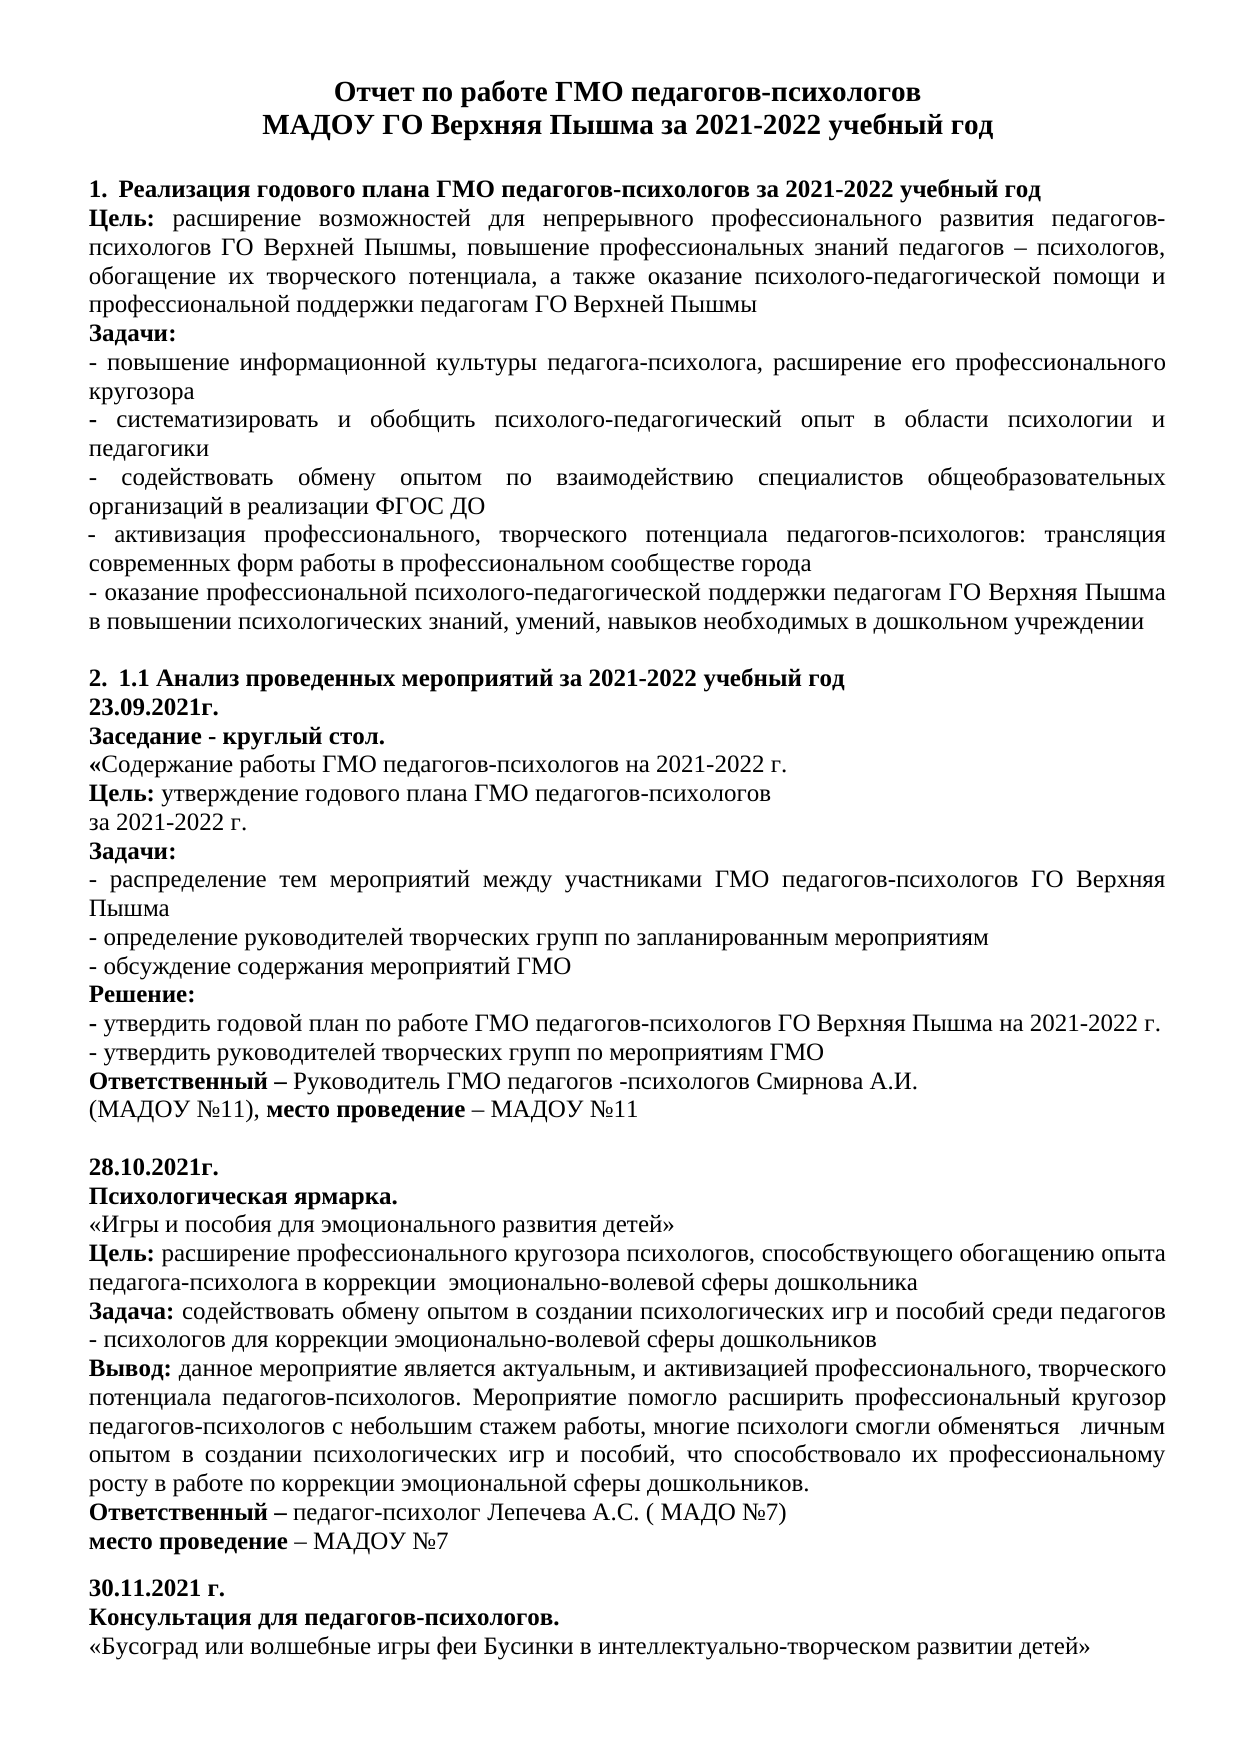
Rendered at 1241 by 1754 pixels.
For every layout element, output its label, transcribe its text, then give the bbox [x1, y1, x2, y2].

text 30.11.2021 г. [89, 1573, 1167, 1602]
list 1.1 Анализ проведенных мероприятий за 2021-2022 учебный год [89, 663, 1167, 692]
text Отчет по работе ГМО педагогов-психологов [89, 74, 1167, 107]
text Ответственный – Руководитель ГМО педагогов -психологов Смирнова А.И. [89, 1066, 1167, 1094]
text - содействовать обмену опытом по взаимодействию специалистов общеобразовательных организаций в реализации ФГОС ДО [89, 462, 1167, 519]
text место проведение – МАДОУ №7 [89, 1526, 1167, 1554]
text «Бусоград или волшебные игры феи Бусинки в интеллектуально-творческом развитии детей» [89, 1631, 1167, 1660]
text Психологическая ярмарка. [89, 1181, 1167, 1209]
text - утвердить руководителей творческих групп по мероприятиям ГМО [89, 1037, 1167, 1066]
text МАДОУ ГО Верхняя Пышма за 2021-2022 учебный год [89, 107, 1167, 141]
text Консультация для педагогов-психологов. [89, 1602, 1167, 1631]
text 23.09.2021г. [89, 692, 1167, 721]
text - систематизировать и обобщить психолого-педагогический опыт в области психологии и педагогики [89, 404, 1167, 462]
text Задача: содействовать обмену опытом в создании психологических игр и пособий среди педагогов - психологов для коррекции эмоционально-волевой сферы дошкольников [89, 1296, 1167, 1353]
text (МАДОУ №11), место проведение – МАДОУ №11 [89, 1094, 1167, 1123]
text Задачи: [89, 318, 1167, 347]
text - повышение информационной культуры педагога-психолога, расширение его профессионального кругозора [89, 347, 1167, 404]
text Ответственный – педагог-психолог Лепечева А.С. ( МАДО №7) [89, 1497, 1167, 1526]
text Задачи: [89, 836, 1167, 864]
text «Содержание работы ГМО педагогов-психологов на 2021-2022 г. [89, 749, 1167, 778]
list Реализация годового плана ГМО педагогов-психологов за 2021-2022 учебный год [89, 174, 1167, 203]
text - утвердить годовой план по работе ГМО педагогов-психологов ГО Верхняя Пышма на 2021-2022 г. [89, 1008, 1167, 1037]
text за 2021-2022 г. [89, 807, 1167, 836]
text Цель: утверждение годового плана ГМО педагогов-психологов [89, 778, 1167, 807]
text «Игры и пособия для эмоционального развития детей» [89, 1209, 1167, 1238]
text Цель: расширение профессионального кругозора психологов, способствующего обогащению опыта педагога-психолога в коррекции эмоционально-волевой сферы дошкольника [89, 1238, 1167, 1296]
text Цель: расширение возможностей для непрерывного профессионального развития педагогов-психологов ГО Верхней Пышмы, повышение профессиональных знаний педагогов – психологов, обогащение их творческого потенциала, а также оказание психолого-педагогической помощи и профессиональной поддержки педагогам ГО Верхней Пышмы [89, 203, 1167, 318]
text - распределение тем мероприятий между участниками ГМО педагогов-психологов ГО Верхняя Пышма [89, 864, 1167, 922]
text Решение: [89, 979, 1167, 1008]
text Заседание - круглый стол. [89, 721, 1167, 749]
text - активизация профессионального, творческого потенциала педагогов-психологов: трансляция современных форм работы в профессиональном сообществе города [87, 519, 1167, 577]
text - определение руководителей творческих групп по запланированным мероприятиям [89, 922, 1167, 951]
text - обсуждение содержания мероприятий ГМО [89, 951, 1167, 979]
text 28.10.2021г. [89, 1152, 1167, 1181]
text - оказание профессиональной психолого-педагогической поддержки педагогам ГО Верхняя Пышма в повышении психологических знаний, умений, навыков необходимых в дошкольном учреждении [89, 577, 1167, 634]
text Вывод: данное мероприятие является актуальным, и активизацией профессионального, творческого потенциала педагогов-психологов. Мероприятие помогло расширить профессиональный кругозор педагогов-психологов с небольшим стажем работы, многие психологи смогли обменяться личным опытом в создании психологических игр и пособий, что способствовало их профессиональному росту в работе по коррекции эмоциональной сферы дошкольников. [89, 1353, 1167, 1497]
